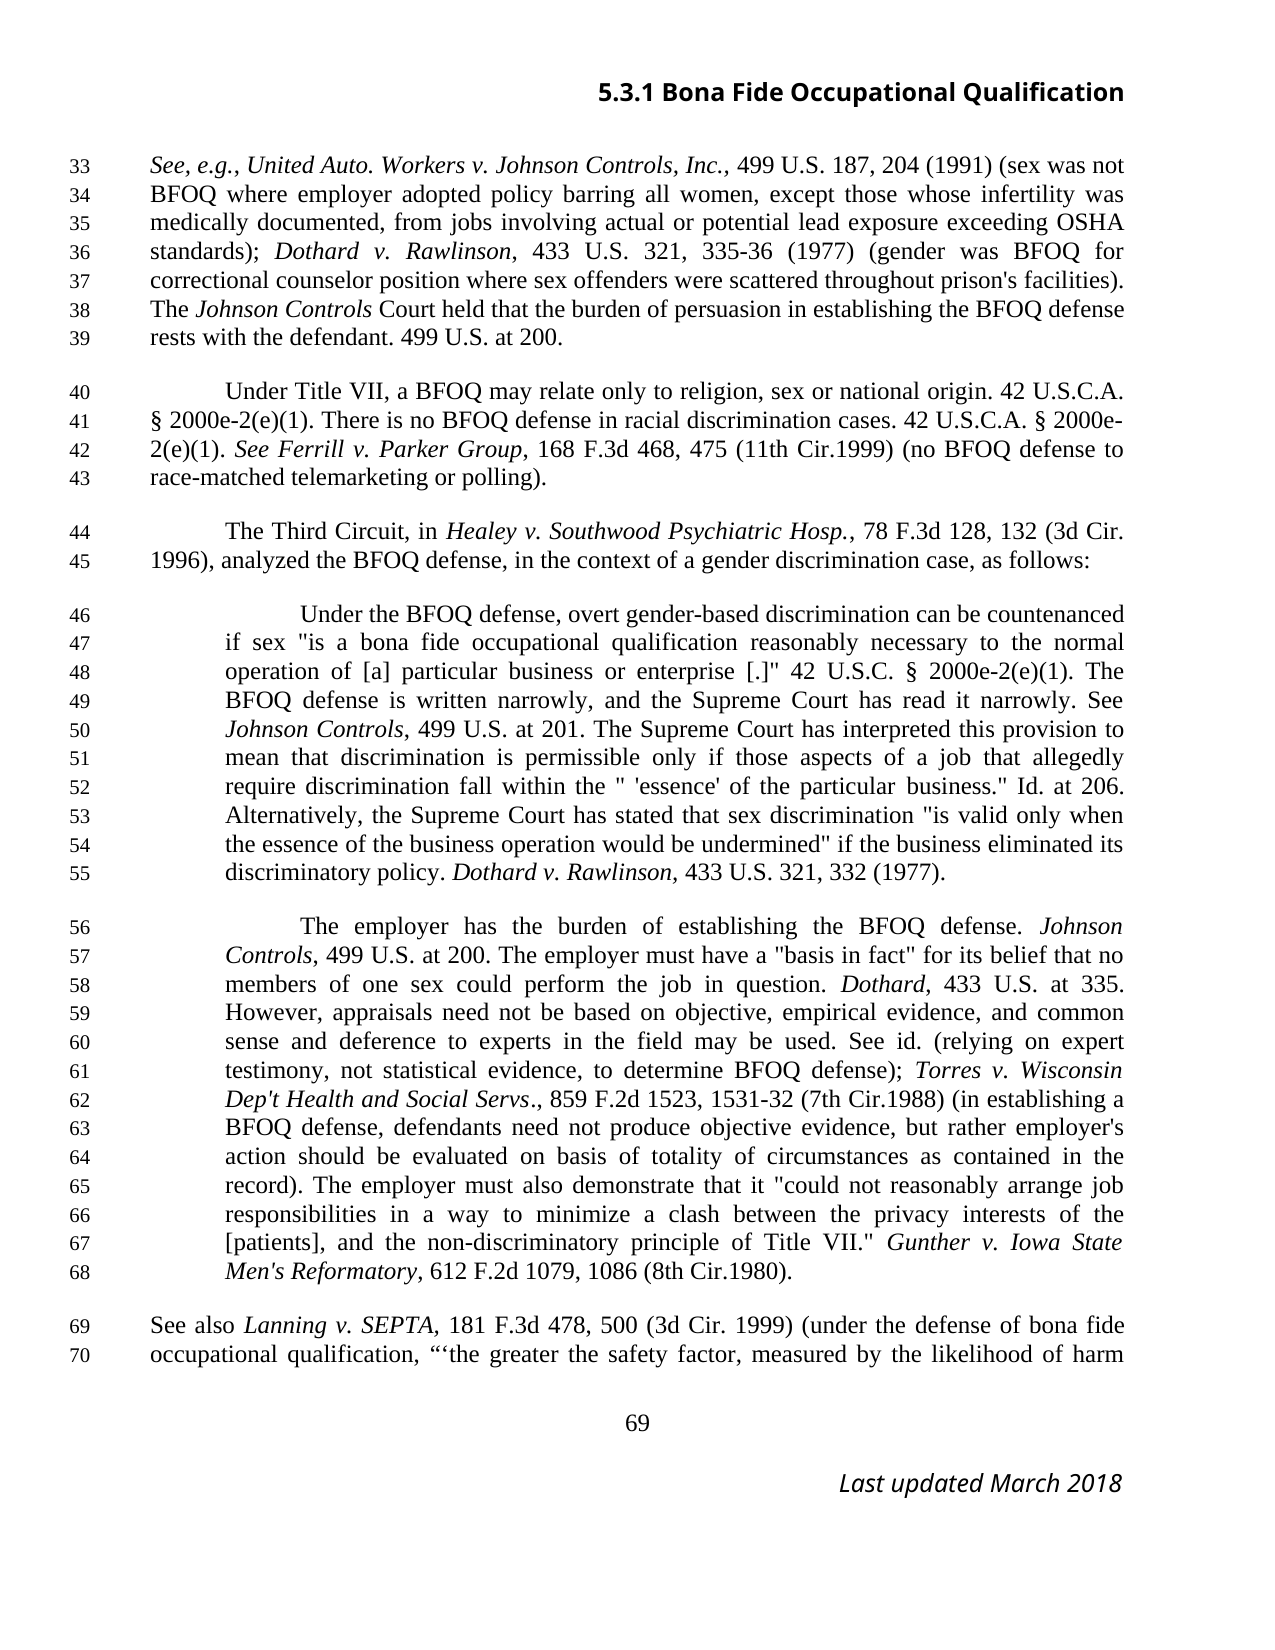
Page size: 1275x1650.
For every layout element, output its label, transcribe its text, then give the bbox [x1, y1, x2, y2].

text See, e.g., United Auto. Workers v. Johnson Controls, Inc., 499 U.S. 187, 204 (1991) (sex was not BFOQ where employer adopted policy barring all women, except those whose infertility was medically documented, from jobs involving actual or potential lead exposure exceeding OSHA standards); Dothard v. Rawlinson, 433 U.S. 321, 335-36 (1977) (gender was BFOQ for correctional counselor position where sex offenders were scattered throughout prison's facilities). The Johnson Controls Court held that the burden of persuasion in establishing the BFOQ defense rests with the defendant. 499 U.S. at 200. [150, 150, 1125, 351]
text Under Title VII, a BFOQ may relate only to religion, sex or national origin. 42 U.S.C.A. § 2000e-2(e)(1). There is no BFOQ defense in racial discrimination cases. 42 U.S.C.A. § 2000e-2(e)(1). See Ferrill v. Parker Group, 168 F.3d 468, 475 (11th Cir.1999) (no BFOQ defense to race-matched telemarketing or polling). [150, 376, 1125, 491]
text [150, 1310, 1125, 1367]
text The Third Circuit, in Healey v. Southwood Psychiatric Hosp., 78 F.3d 128, 132 (3d Cir. 1996), analyzed the BFOQ defense, in the context of a gender discrimination case, as follows: [150, 516, 1125, 574]
text Under the BFOQ defense, overt gender-based discrimination can be countenanced if sex "is a bona fide occupational qualification reasonably necessary to the normal operation of [a] particular business or enterprise [.]" 42 U.S.C. § 2000e-2(e)(1). The BFOQ defense is written narrowly, and the Supreme Court has read it narrowly. See Johnson Controls, 499 U.S. at 201. The Supreme Court has interpreted this provision to mean that discrimination is permissible only if those aspects of a job that allegedly require discrimination fall within the " 'essence' of the particular business." Id. at 206. Alternatively, the Supreme Court has stated that sex discrimination "is valid only when the essence of the business operation would be undermined" if the business eliminated its discriminatory policy. Dothard v. Rawlinson, 433 U.S. 321, 332 (1977). [225, 599, 1125, 886]
text The employer has the burden of establishing the BFOQ defense. Johnson Controls, 499 U.S. at 200. The employer must have a "basis in fact" for its belief that no members of one sex could perform the job in question. Dothard, 433 U.S. at 335. However, appraisals need not be based on objective, empirical evidence, and common sense and deference to experts in the field may be used. See id. (relying on expert testimony, not statistical evidence, to determine BFOQ defense); Torres v. Wisconsin Dep't Health and Social Servs., 859 F.2d 1523, 1531-32 (7th Cir.1988) (in establishing a BFOQ defense, defendants need not produce objective evidence, but rather employer's action should be evaluated on basis of totality of circumstances as contained in the record). The employer must also demonstrate that it "could not reasonably arrange job responsibilities in a way to minimize a clash between the privacy interests of the [patients], and the non-discriminatory principle of Title VII." Gunther v. Iowa State Men's Reformatory, 612 F.2d 1079, 1086 (8th Cir.1980). [225, 911, 1125, 1285]
